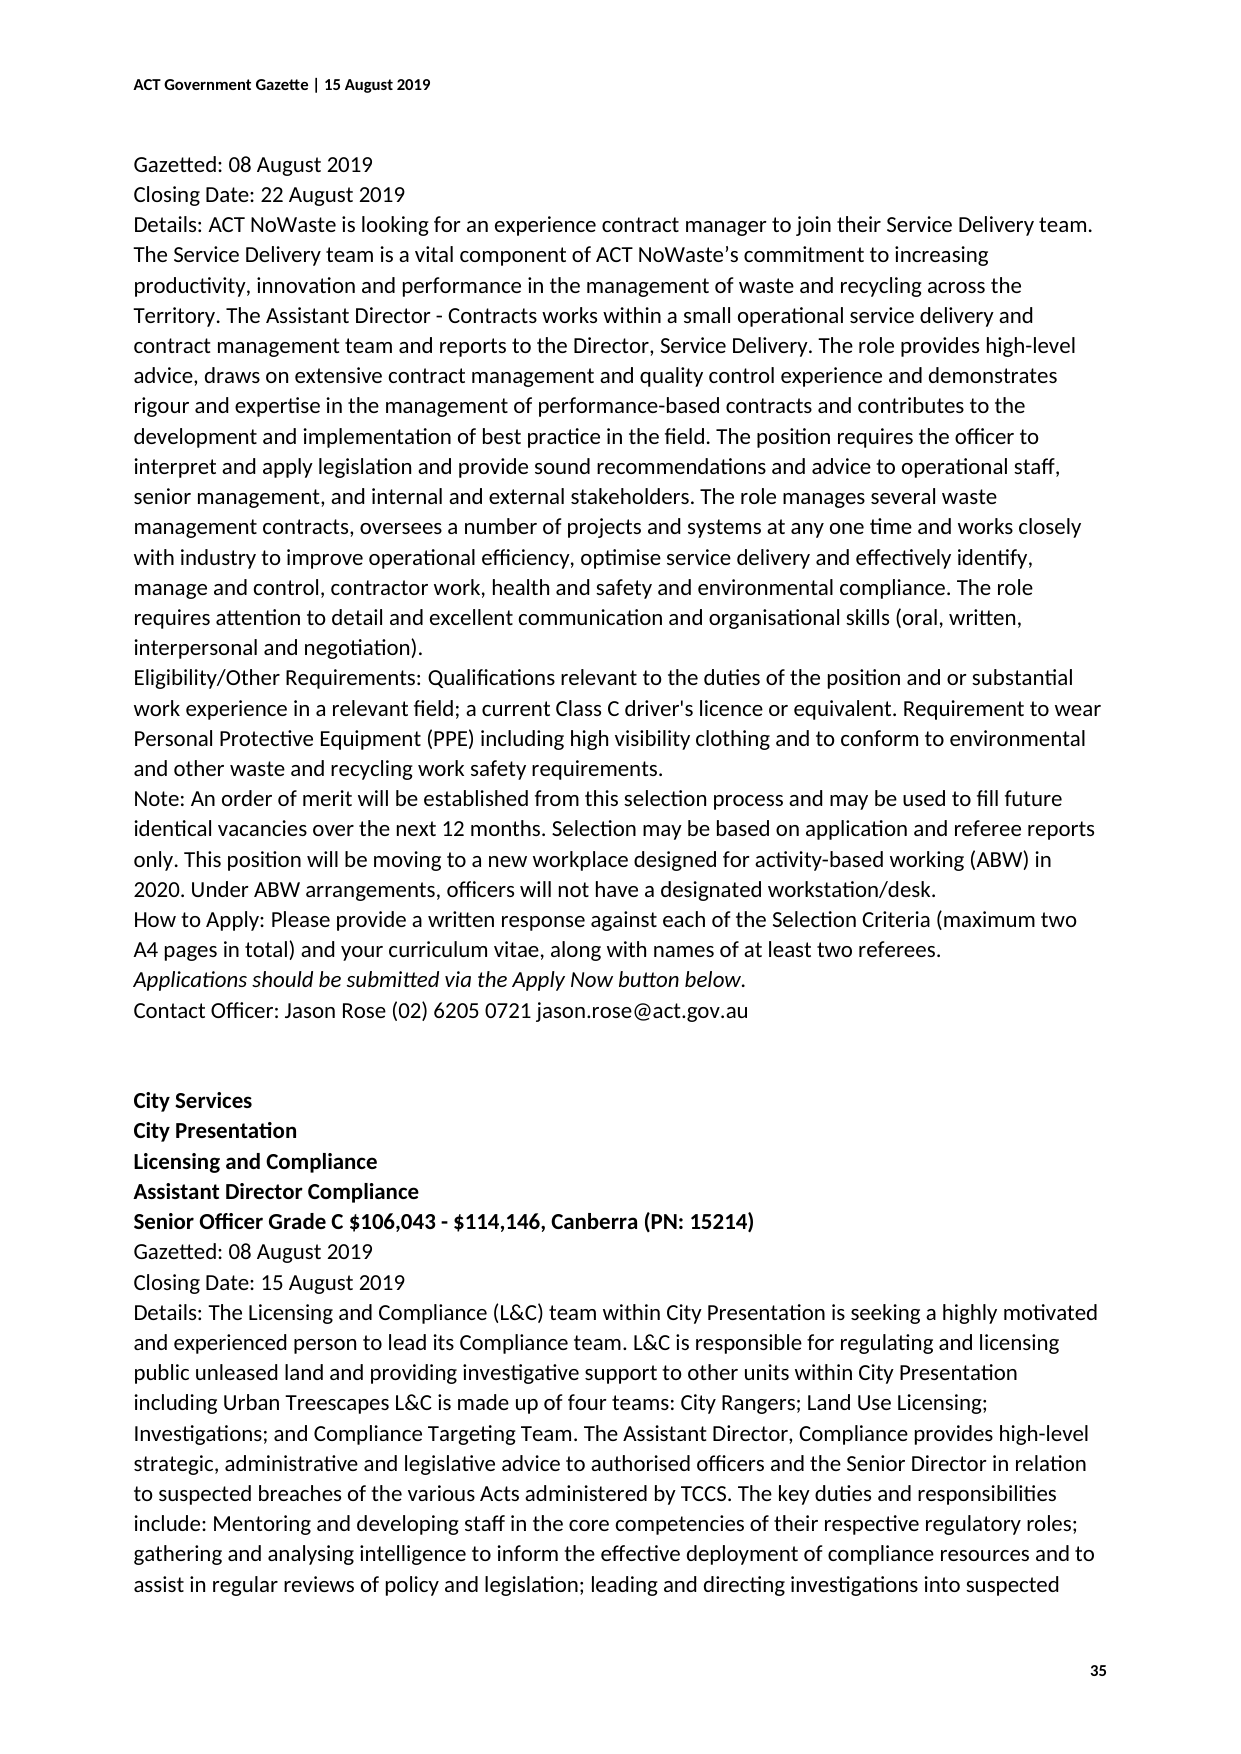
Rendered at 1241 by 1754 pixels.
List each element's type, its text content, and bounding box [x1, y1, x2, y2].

text Note: An order of merit will be established from this selection process and may be used to fill future identical vacancies over the next 12 months. Selection may be based on application and referee reports only. This position will be moving to a new workplace designed for activity-based working (ABW) in 2020. Under ABW arrangements, officers will not have a designated workstation/desk. [133, 784, 1107, 903]
text Closing Date: 22 August 2019 [133, 180, 1107, 208]
text Assistant Director Compliance [133, 1177, 1107, 1205]
text Senior Officer Grade C $106,043 - $114,146, Canberra (PN: 15214) [133, 1207, 1107, 1235]
text Gazetted: 08 August 2019 [133, 1237, 1107, 1266]
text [133, 1298, 1107, 1598]
text Details: ACT NoWaste is looking for an experience contract manager to join their Service Delivery team. The Service Delivery team is a vital component of ACT NoWaste’s commitment to increasing productivity, innovation and performance in the management of waste and recycling across the Territory. The Assistant Director - Contracts works within a small operational service delivery and contract management team and reports to the Director, Service Delivery. The role provides high-level advice, draws on extensive contract management and quality control experience and demonstrates rigour and expertise in the management of performance-based contracts and contributes to the development and implementation of best practice in the field. The position requires the officer to interpret and apply legislation and provide sound recommendations and advice to operational staff, senior management, and internal and external stakeholders. The role manages several waste management contracts, oversees a number of projects and systems at any one time and works closely with industry to improve operational efficiency, optimise service delivery and effectively identify, manage and control, contractor work, health and safety and environmental compliance. The role requires attention to detail and excellent communication and organisational skills (oral, written, interpersonal and negotiation). [133, 210, 1107, 661]
text City Services [133, 1086, 1107, 1114]
text Applications should be submitted via the Apply Now button below. [133, 966, 1107, 994]
text City Presentation [133, 1117, 1107, 1145]
text Licensing and Compliance [133, 1147, 1107, 1175]
text How to Apply: Please provide a written response against each of the Selection Criteria (maximum two A4 pages in total) and your curriculum vitae, along with names of at least two referees. [133, 905, 1107, 963]
text Contact Officer: Jason Rose (02) 6205 0721 jason.rose@act.gov.au [133, 996, 1107, 1024]
text Gazetted: 08 August 2019 [133, 150, 1107, 178]
text Eligibility/Other Requirements: Qualifications relevant to the duties of the position and or substantial work experience in a relevant field; a current Class C driver's licence or equivalent. Requirement to wear Personal Protective Equipment (PPE) including high visibility clothing and to conform to environmental and other waste and recycling work safety requirements. [133, 663, 1107, 782]
text Closing Date: 15 August 2019 [133, 1268, 1107, 1296]
